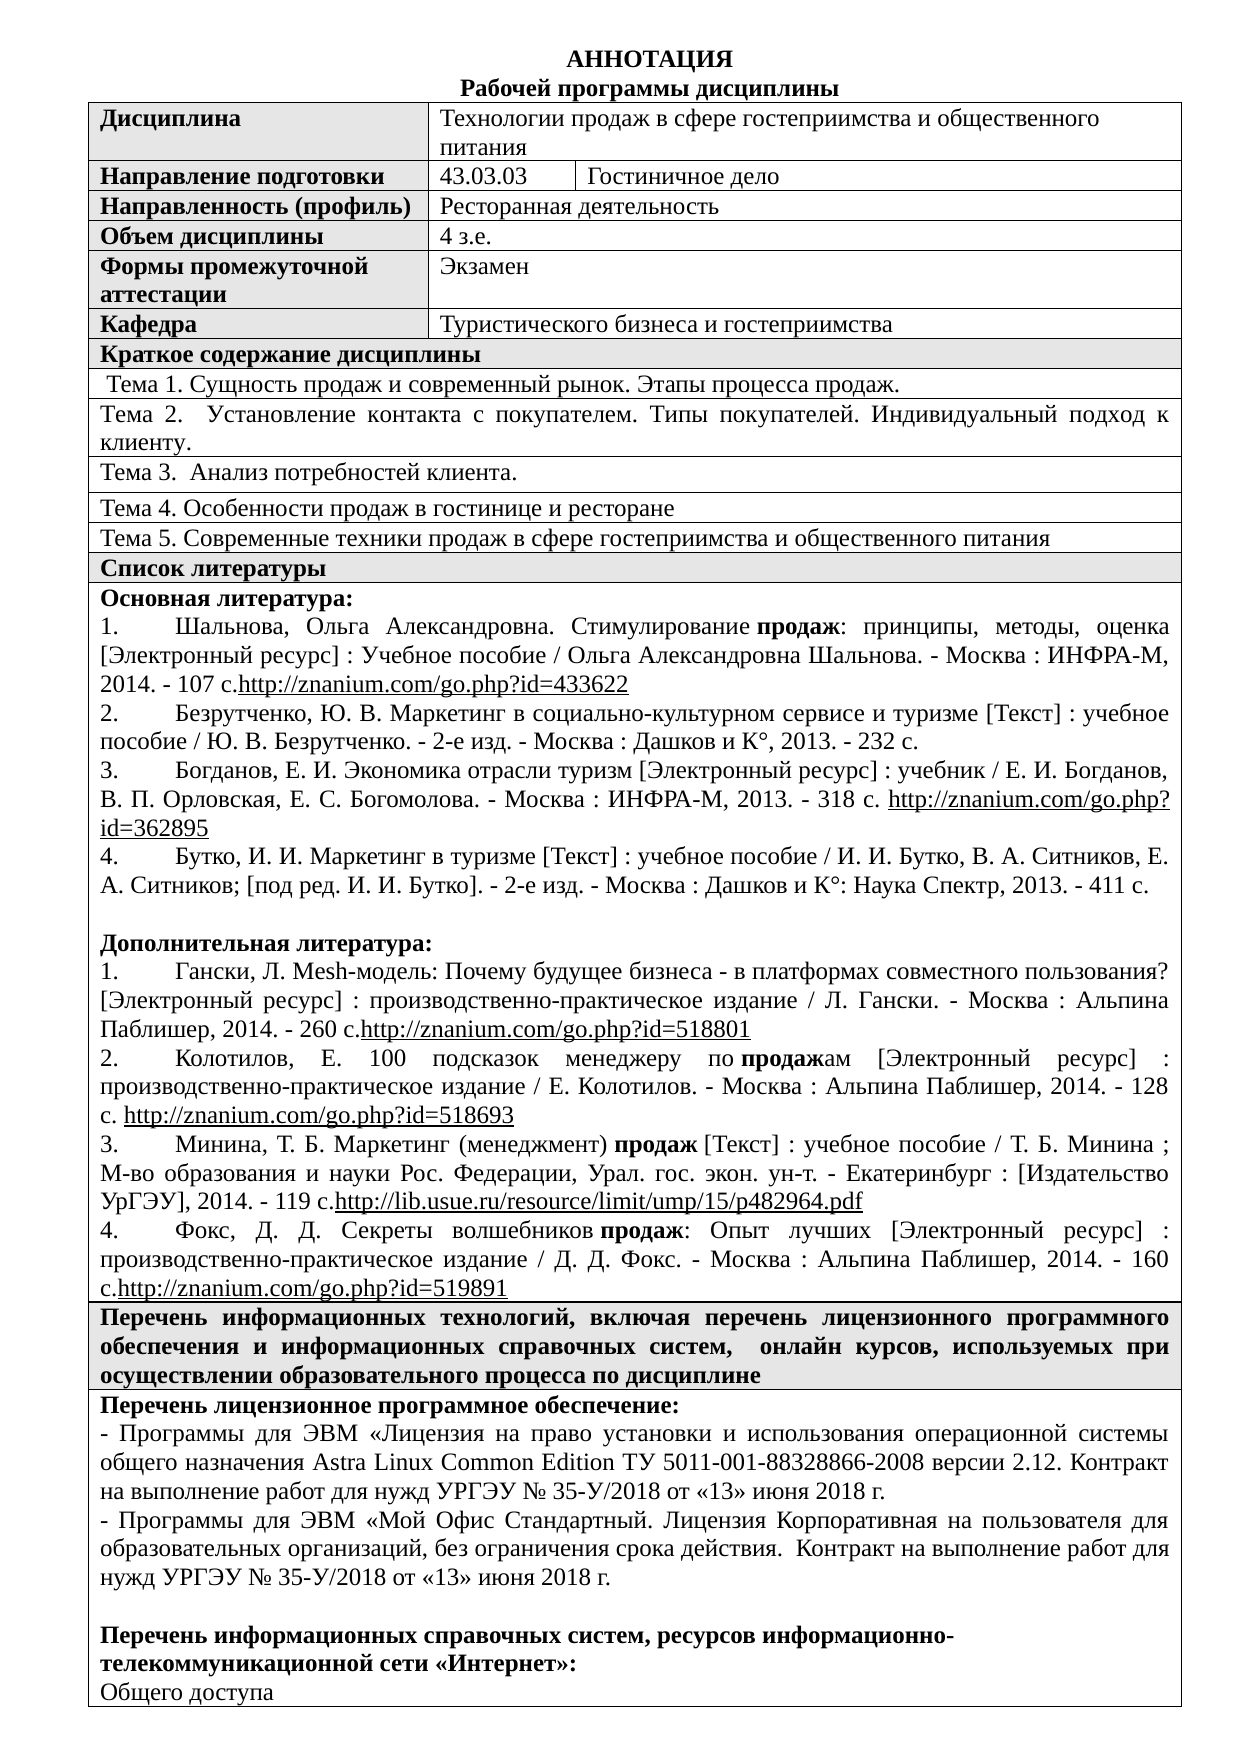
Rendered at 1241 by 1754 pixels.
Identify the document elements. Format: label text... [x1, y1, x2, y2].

table_cell Направленность (профиль) [89, 191, 428, 220]
table_header Дисциплина [89, 103, 428, 160]
table_cell Краткое содержание дисциплины [89, 339, 1181, 368]
table_cell Туристического бизнеса и гостеприимства [429, 309, 1181, 338]
table_cell 4 з.е. [429, 221, 1181, 250]
table_cell Объем дисциплины [89, 221, 428, 250]
table_cell 43.03.03 [429, 161, 575, 190]
table_cell Тема 3. Анализ потребностей клиента. [89, 457, 1181, 492]
table_cell Ресторанная деятельность [429, 191, 1181, 220]
table_header Технологии продаж в сфере гостеприимства и общественного питания [429, 103, 1181, 160]
table_cell Гостиничное дело [576, 161, 1181, 190]
table_cell Тема 1. Сущность продаж и современный рынок. Этапы процесса продаж. [89, 369, 1181, 398]
table_cell Перечень информационных технологий, включая перечень лицензионного программного обеспечения и информационных справочных систем, онлайн курсов, используемых при осуществлении образовательного процесса по дисциплине [89, 1303, 1181, 1389]
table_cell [89, 1390, 1181, 1706]
table_cell Направление подготовки [89, 161, 428, 190]
table_cell Тема 4. Особенности продаж в гостинице и ресторане [89, 493, 1181, 522]
table_cell Список литературы [89, 553, 1181, 582]
table_cell Кафедра [89, 309, 428, 338]
table_cell Основная литература: Шальнова, Ольга Александровна. Стимулирование продаж: принципы, методы, оценка [Электронный ресурс] : Учебное пособие / Ольга Александровна Шальнова. - Москва : ИНФРА-М, 2014. - 107 с.http://znanium.com/go.php?id=433622 Безрутченко, Ю. В. Маркетинг в социально-культурном сервисе и туризме [Текст] : учебное пособие / Ю. В. Безрутченко. - 2-е изд. - Москва : Дашков и К°, 2013. - 232 с. Богданов, Е. И. Экономика отрасли туризм [Электронный ресурс] : учебник / Е. И. Богданов, В. П. Орловская, Е. С. Богомолова. - Москва : ИНФРА-М, 2013. - 318 с. http://znanium.com/go.php?id=362895 Бутко, И. И. Маркетинг в туризме [Текст] : учебное пособие / И. И. Бутко, В. А. Ситников, Е. А. Ситников; [под ред. И. И. Бутко]. - 2-е изд. - Москва : Дашков и К°: Наука Спектр, 2013. - 411 с. Дополнительная литература: Гански, Л. Mesh-модель: Почему будущее бизнеса - в платформах совместного пользования? [Электронный ресурс] : производственно-практическое издание / Л. Гански. - Москва : Альпина Паблишер, 2014. - 260 с.http://znanium.com/go.php?id=518801 Колотилов, Е. 100 подсказок менеджеру по продажам [Электронный ресурс] : производственно-практическое издание / Е. Колотилов. - Москва : Альпина Паблишер, 2014. - 128 с. http://znanium.com/go.php?id=518693 Минина, Т. Б. Маркетинг (менеджмент) продаж [Текст] : учебное пособие / Т. Б. Минина ; М-во образования и науки Рос. Федерации, Урал. гос. экон. ун-т. - Екатеринбург : [Издательство УрГЭУ], 2014. - 119 с.http://lib.usue.ru/resource/limit/ump/15/p482964.pdf Фокс, Д. Д. Секреты волшебников продаж: Опыт лучших [Электронный ресурс] : производственно-практическое издание / Д. Д. Фокс. - Москва : Альпина Паблишер, 2014. - 160 с.http://znanium.com/go.php?id=519891 [89, 583, 1181, 1301]
table_cell Тема 5. Современные техники продаж в сфере гостеприимства и общественного питания [89, 523, 1181, 552]
table_cell Формы промежуточной аттестации [89, 251, 428, 308]
table_cell Экзамен [429, 251, 1181, 308]
table_cell Тема 2. Установление контакта с покупателем. Типы покупателей. Индивидуальный подход к клиенту. [89, 399, 1181, 456]
text АННОТАЦИЯ [118, 44, 1181, 73]
text Рабочей программы дисциплины [118, 73, 1181, 102]
